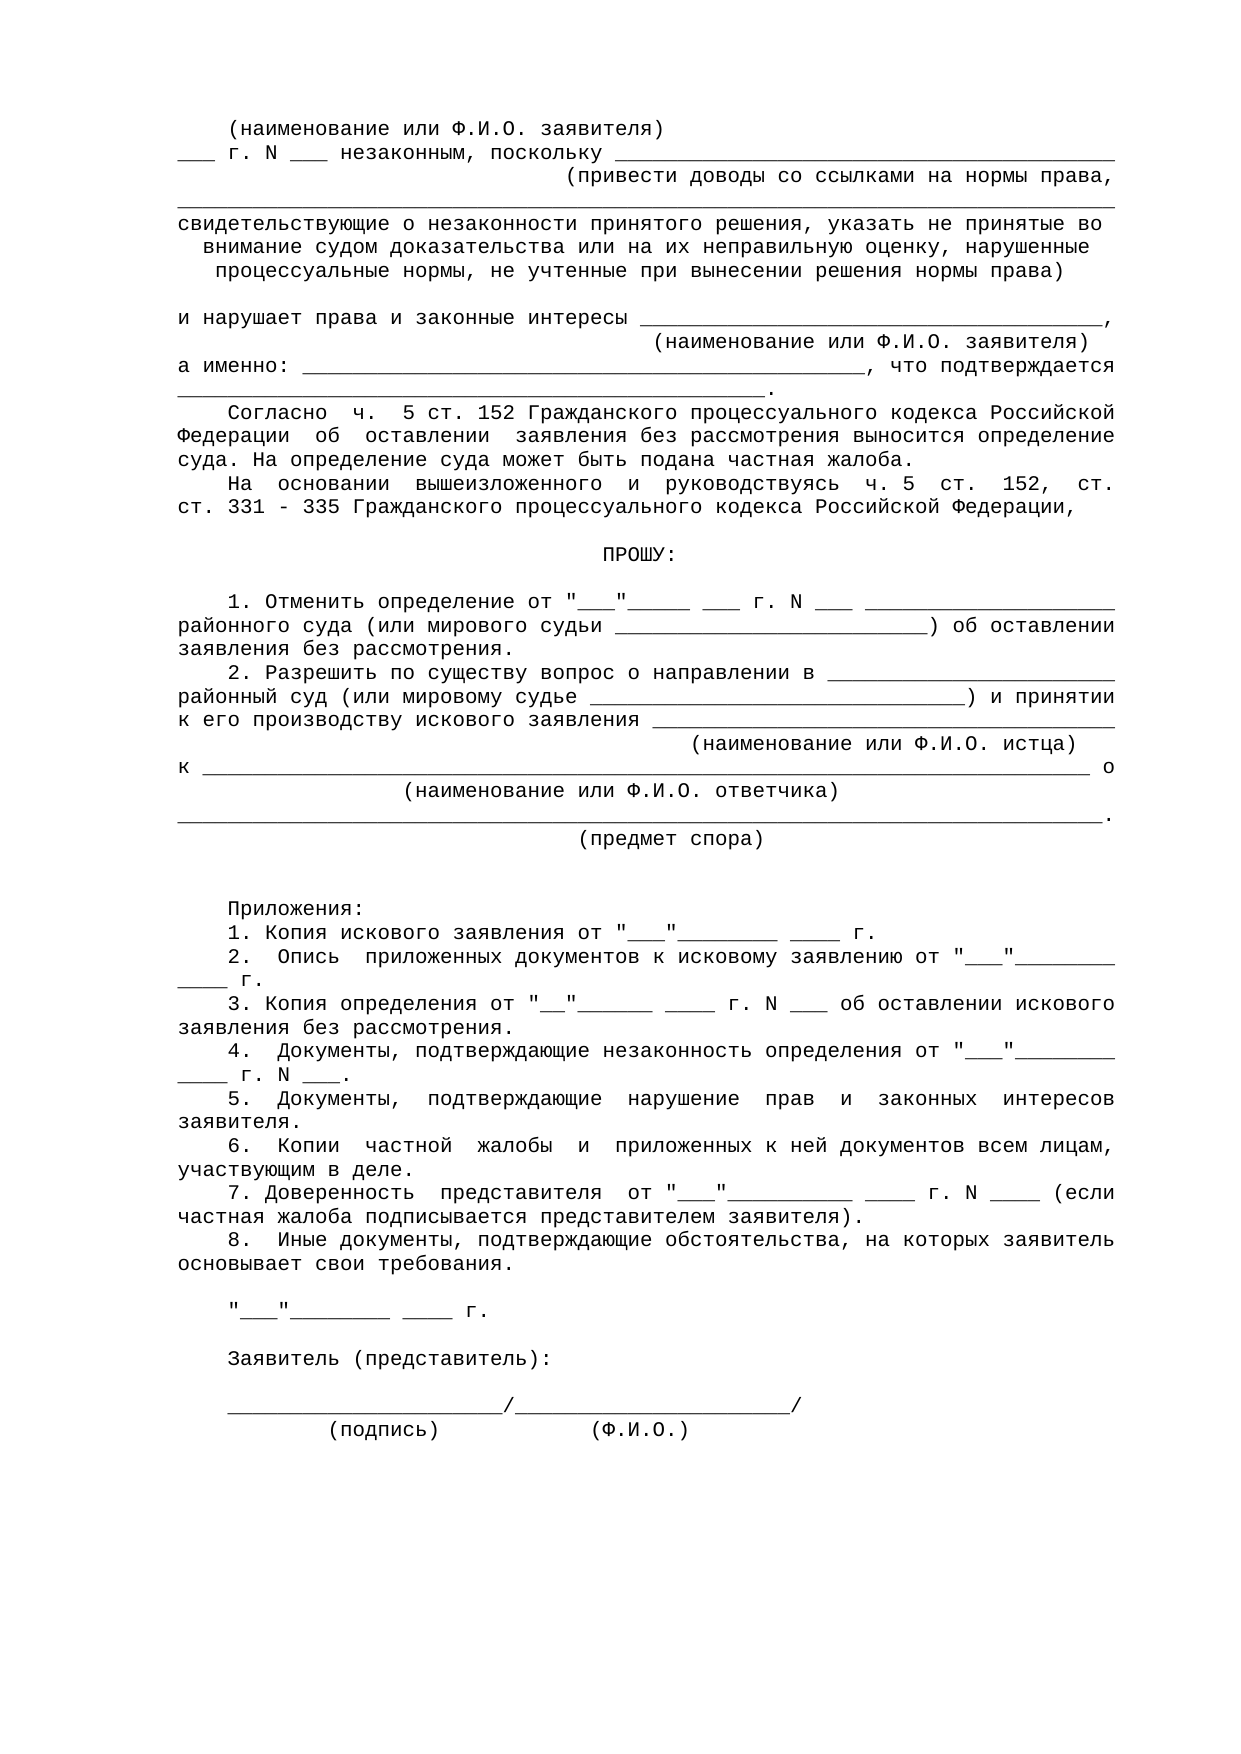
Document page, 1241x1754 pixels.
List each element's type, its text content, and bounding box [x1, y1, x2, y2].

text процессуальные нормы, не учтенные при вынесении решения нормы права) [177, 260, 1152, 284]
text ___________________________________________________________________________ [177, 189, 1152, 213]
text и нарушает права и законные интересы _____________________________________, [177, 307, 1152, 331]
text (предмет спора) [177, 827, 1152, 851]
text частная жалоба подписывается представителем заявителя). [177, 1206, 1152, 1229]
text суда. На определение суда может быть подана частная жалоба. [177, 449, 1152, 473]
text _______________________________________________. [177, 378, 1152, 402]
text ст. 331 - 335 Гражданского процессуального кодекса Российской Федерации, [177, 496, 1152, 520]
text ПРОШУ: [177, 544, 1152, 567]
text внимание судом доказательства или на их неправильную оценку, нарушенные [177, 236, 1152, 260]
text __________________________________________________________________________. [177, 804, 1152, 827]
text а именно: _____________________________________________, что подтверждается [177, 354, 1152, 378]
text ___ г. N ___ незаконным, поскольку ________________________________________ [177, 142, 1152, 165]
text (наименование или Ф.И.О. заявителя) [177, 331, 1152, 354]
text районного суда (или мирового судьи _________________________) об оставлении [177, 615, 1152, 638]
text 6. Копии частной жалобы и приложенных к ней документов всем лицам, [177, 1135, 1152, 1158]
text 1. Копия искового заявления от "___"________ ____ г. [177, 922, 1152, 946]
text Приложения: [177, 898, 1152, 922]
text районный суд (или мировому судье ______________________________) и принятии [177, 686, 1152, 709]
text Заявитель (представитель): [177, 1348, 1152, 1371]
text к его производству искового заявления _____________________________________ [177, 709, 1152, 733]
text ______________________/______________________/ [177, 1395, 1152, 1419]
text На основании вышеизложенного и руководствуясь ч. 5 ст. 152, ст. [177, 473, 1152, 496]
text свидетельствующие о незаконности принятого решения, указать не принятые во [177, 213, 1152, 236]
text (подпись) (Ф.И.О.) [177, 1419, 1152, 1442]
text 4. Документы, подтверждающие незаконность определения от "___"________ [177, 1040, 1152, 1064]
text ____ г. [177, 969, 1152, 993]
text заявителя. [177, 1111, 1152, 1135]
text 1. Отменить определение от "___"_____ ___ г. N ___ ____________________ [177, 591, 1152, 615]
text (наименование или Ф.И.О. ответчика) [177, 780, 1152, 804]
text к _______________________________________________________________________ о [177, 757, 1152, 780]
text 3. Копия определения от "__"______ ____ г. N ___ об оставлении искового [177, 993, 1152, 1017]
text 2. Разрешить по существу вопрос о направлении в _______________________ [177, 662, 1152, 686]
text (наименование или Ф.И.О. заявителя) [177, 118, 1152, 142]
text "___"________ ____ г. [177, 1300, 1152, 1324]
text 8. Иные документы, подтверждающие обстоятельства, на которых заявитель [177, 1229, 1152, 1253]
text заявления без рассмотрения. [177, 1017, 1152, 1040]
text ____ г. N ___. [177, 1064, 1152, 1088]
text 7. Доверенность представителя от "___"__________ ____ г. N ____ (если [177, 1182, 1152, 1206]
text (привести доводы со ссылками на нормы права, [177, 165, 1152, 189]
text 5. Документы, подтверждающие нарушение прав и законных интересов [177, 1088, 1152, 1111]
text заявления без рассмотрения. [177, 638, 1152, 662]
text участвующим в деле. [177, 1158, 1152, 1182]
text основывает свои требования. [177, 1253, 1152, 1277]
text Федерации об оставлении заявления без рассмотрения выносится определение [177, 426, 1152, 449]
text 2. Опись приложенных документов к исковому заявлению от "___"________ [177, 946, 1152, 969]
text (наименование или Ф.И.О. истца) [177, 733, 1152, 757]
text Согласно ч. 5 ст. 152 Гражданского процессуального кодекса Российской [177, 402, 1152, 426]
